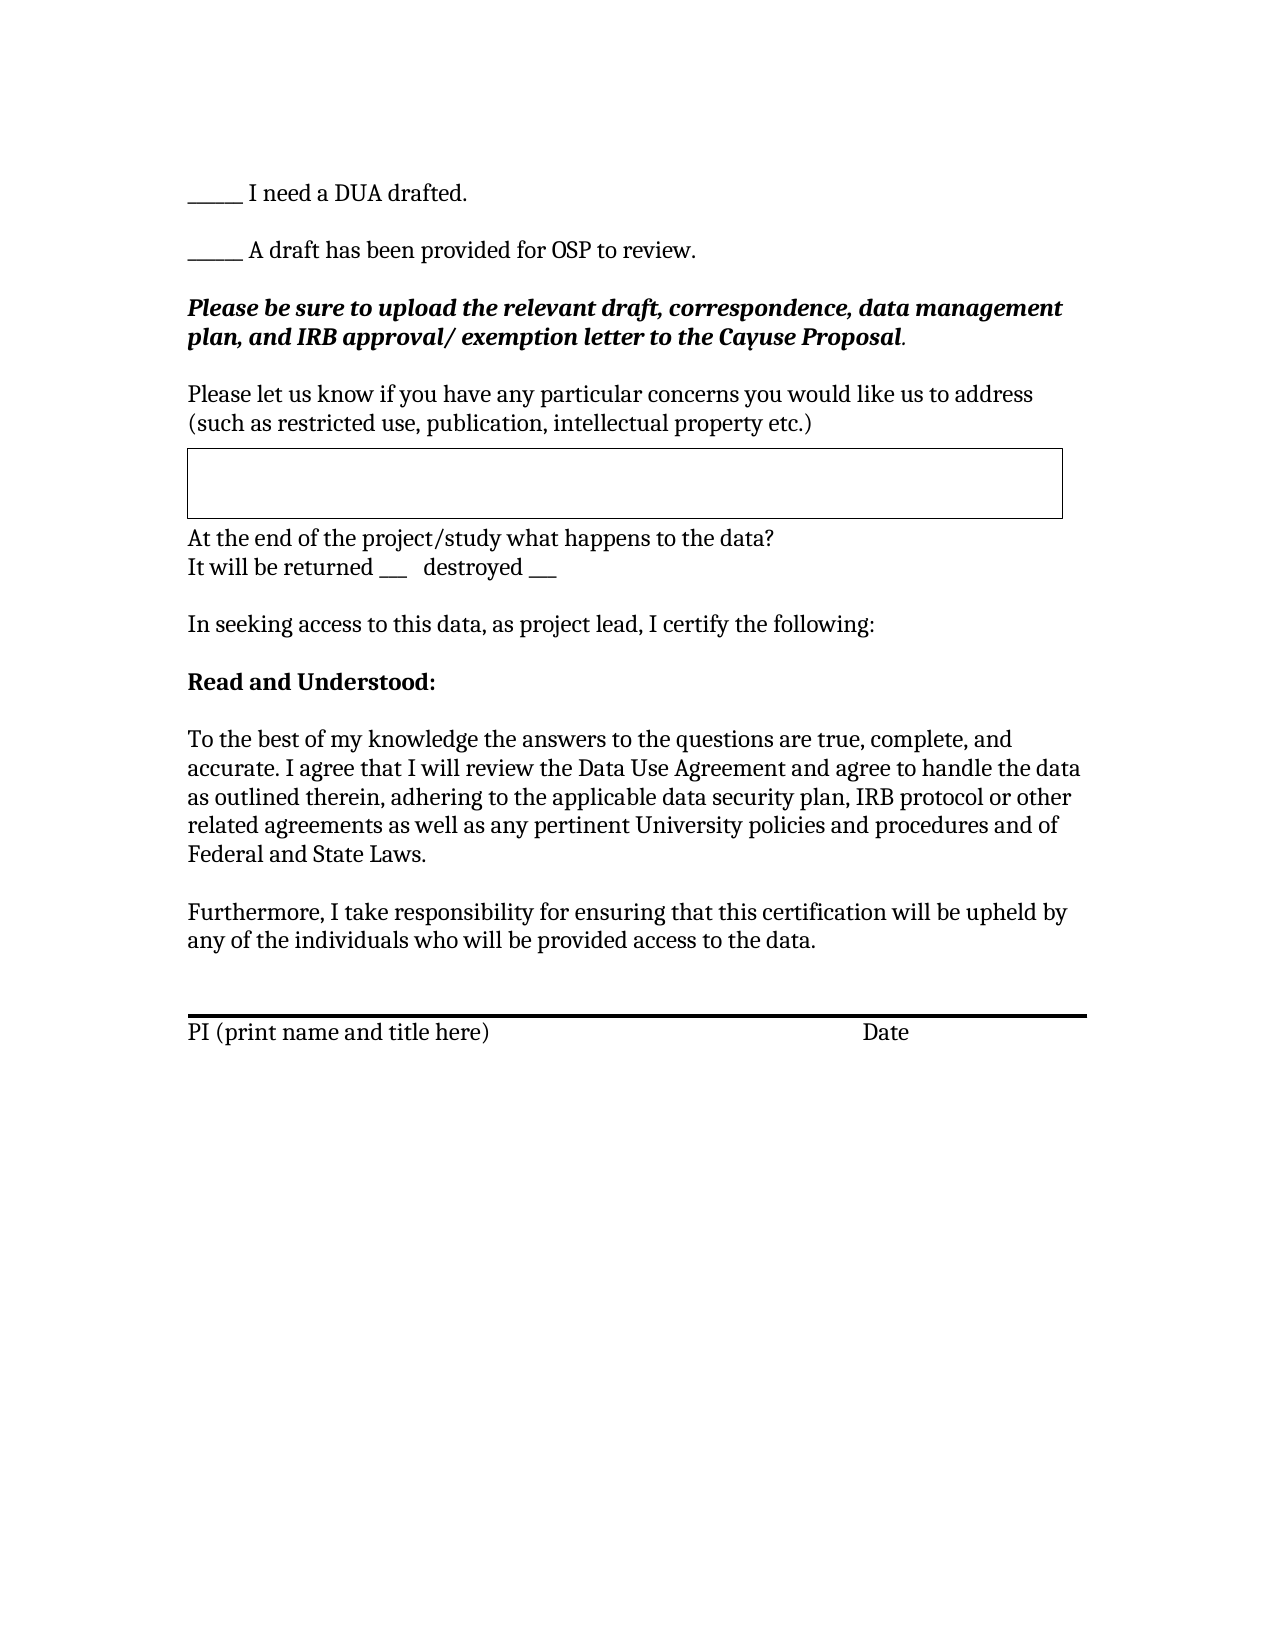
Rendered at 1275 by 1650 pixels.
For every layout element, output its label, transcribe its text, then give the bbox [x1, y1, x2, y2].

text It will be returned ___ destroyed ___ [187, 552, 1087, 581]
text ______ A draft has been provided for OSP to review. [187, 236, 1087, 265]
text At the end of the project/study what happens to the data? [187, 524, 1087, 552]
text ______ I need a DUA drafted. [187, 179, 1087, 207]
text Please let us know if you have any particular concerns you would like us to address (such as restricted use, publication, intellectual property etc.) [187, 380, 1087, 437]
text In seeking access to this data, as project lead, I certify the following: [187, 610, 1087, 639]
text Please be sure to upload the relevant draft, correspondence, data management plan, and IRB approval/ exemption letter to the Cayuse Proposal. [187, 294, 1087, 351]
text PI (print name and title here) Date [187, 1018, 1087, 1046]
text Read and Understood: [187, 667, 1087, 696]
text Furthermore, I take responsibility for ensuring that this certification will be upheld by any of the individuals who will be provided access to the data. [187, 897, 1087, 955]
text To the best of my knowledge the answers to the questions are true, complete, and accurate. I agree that I will review the Data Use Agreement and agree to handle the data as outlined therein, adhering to the applicable data security plan, IRB protocol or other related agreements as well as any pertinent University policies and procedures and of Federal and State Laws. [187, 725, 1087, 869]
